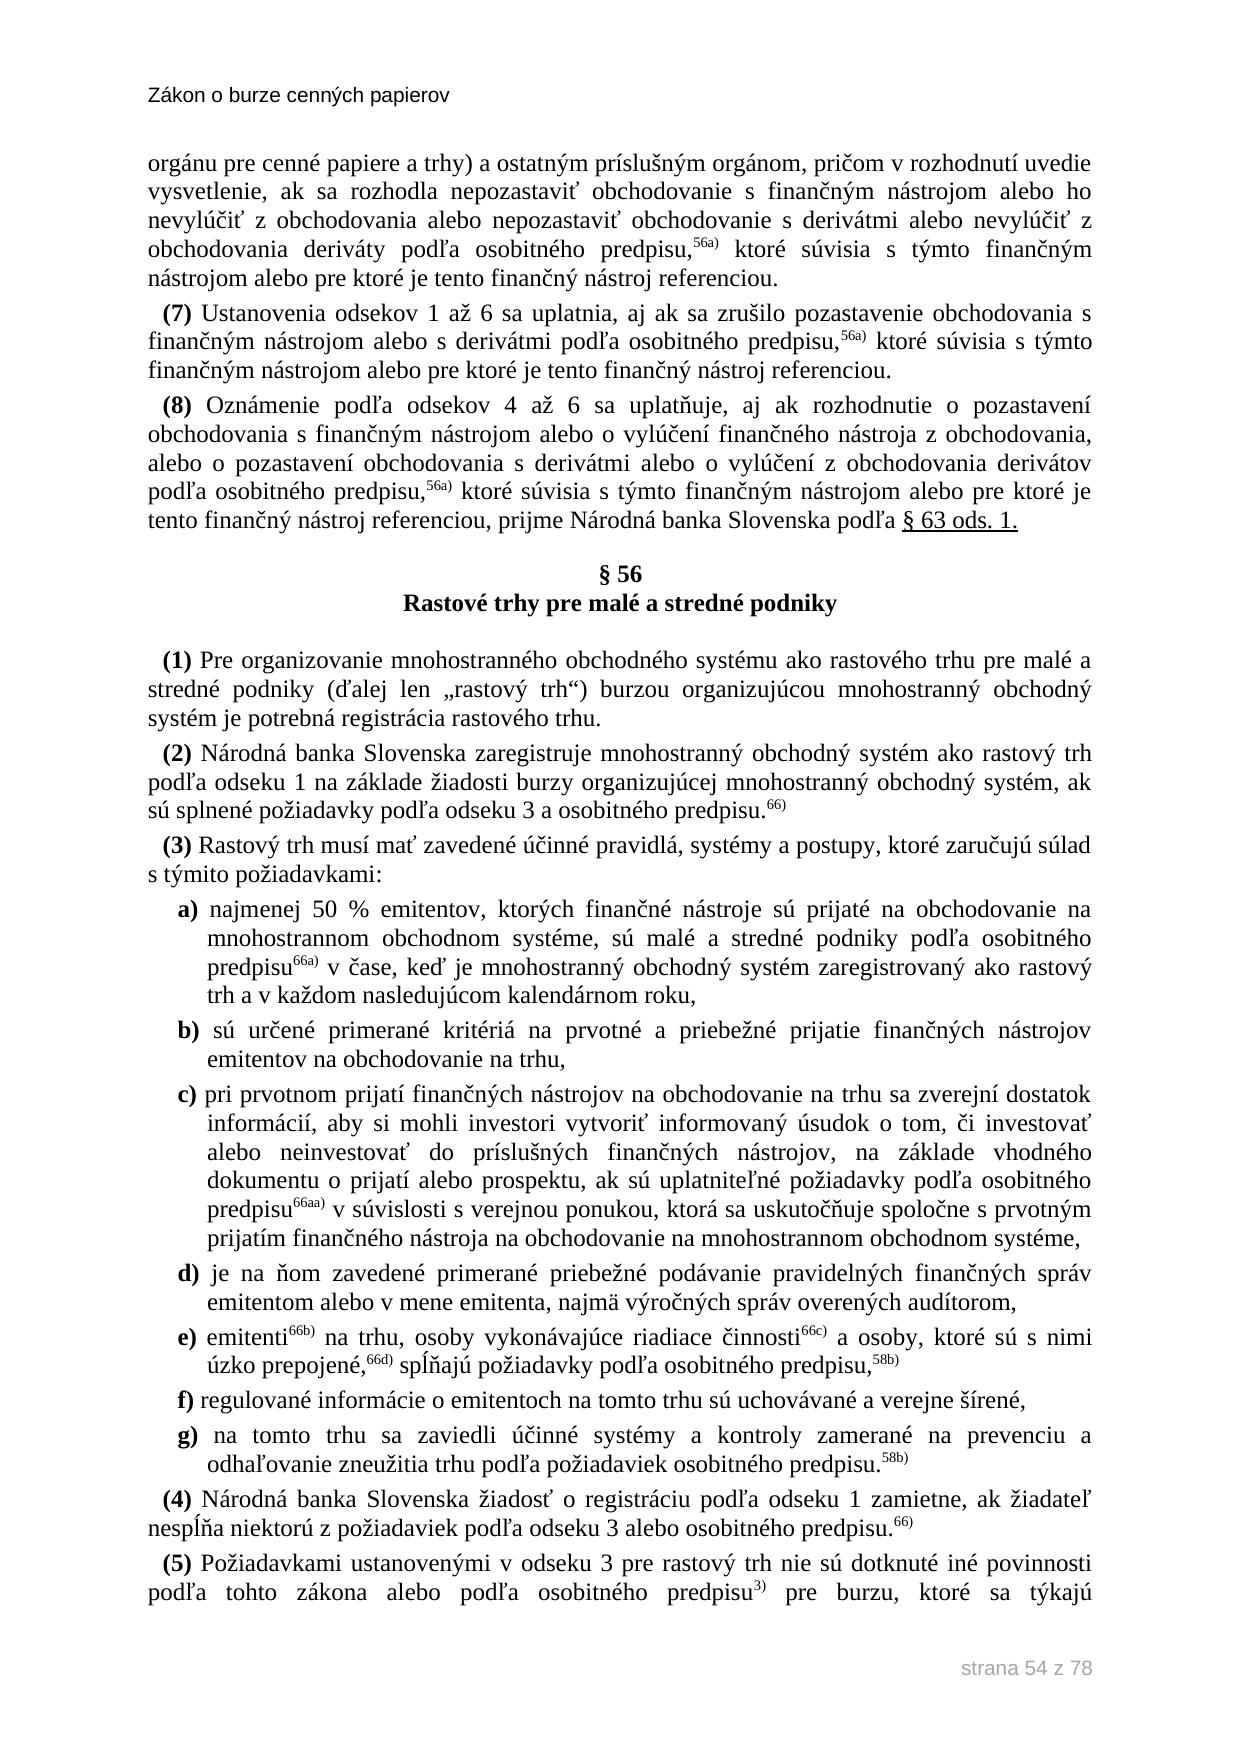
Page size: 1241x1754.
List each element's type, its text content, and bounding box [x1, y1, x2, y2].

text (2) Národná banka Slovenska zaregistruje mnohostranný obchodný systém ako rastový trh podľa odseku 1 na základe žiadosti burzy organizujúcej mnohostranný obchodný systém, ak sú splnené požiadavky podľa odseku 3 a osobitného predpisu.66) [148, 738, 1093, 824]
text (3) Rastový trh musí mať zavedené účinné pravidlá, systémy a postupy, ktoré zaručujú súlad s týmito požiadavkami: [148, 831, 1093, 888]
text g) na tomto trhu sa zaviedli účinné systémy a kontroly zamerané na prevenciu a odhaľovanie zneužitia trhu podľa požiadaviek osobitného predpisu.58b) [177, 1421, 1093, 1478]
text (7) Ustanovenia odsekov 1 až 6 sa uplatnia, aj ak sa zrušilo pozastavenie obchodovania s finančným nástrojom alebo s derivátmi podľa osobitného predpisu,56a) ktoré súvisia s týmto finančným nástrojom alebo pre ktoré je tento finančný nástroj referenciou. [148, 298, 1093, 384]
text a) najmenej 50 % emitentov, ktorých finančné nástroje sú prijaté na obchodovanie na mnohostrannom obchodnom systéme, sú malé a stredné podniky podľa osobitného predpisu66a) v čase, keď je mnohostranný obchodný systém zaregistrovaný ako rastový trh a v každom nasledujúcom kalendárnom roku, [177, 894, 1093, 1009]
text f) regulované informácie o emitentoch na tomto trhu sú uchovávané a verejne šírené, [177, 1386, 1093, 1414]
text (8) Oznámenie podľa odsekov 4 až 6 sa uplatňuje, aj ak rozhodnutie o pozastavení obchodovania s finančným nástrojom alebo o vylúčení finančného nástroja z obchodovania, alebo o pozastavení obchodovania s derivátmi alebo o vylúčení z obchodovania derivátov podľa osobitného predpisu,56a) ktoré súvisia s týmto finančným nástrojom alebo pre ktoré je tento finančný nástroj referenciou, prijme Národná banka Slovenska podľa § 63 ods. 1. [148, 390, 1093, 534]
text (4) Národná banka Slovenska žiadosť o registráciu podľa odseku 1 zamietne, ak žiadateľ nespĺňa niektorú z požiadaviek podľa odseku 3 alebo osobitného predpisu.66) [148, 1484, 1093, 1542]
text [148, 148, 1093, 291]
text c) pri prvotnom prijatí finančných nástrojov na obchodovanie na trhu sa zverejní dostatok informácií, aby si mohli investori vytvoriť informovaný úsudok o tom, či investovať alebo neinvestovať do príslušných finančných nástrojov, na základe vhodného dokumentu o prijatí alebo prospektu, ak sú uplatniteľné požiadavky podľa osobitného predpisu66aa) v súvislosti s verejnou ponukou, ktorá sa uskutočňuje spoločne s prvotným prijatím finančného nástroja na obchodovanie na mnohostrannom obchodnom systéme, [177, 1079, 1093, 1252]
text (1) Pre organizovanie mnohostranného obchodného systému ako rastového trhu pre malé a stredné podniky (ďalej len „rastový trh“) burzou organizujúcou mnohostranný obchodný systém je potrebná registrácia rastového trhu. [148, 646, 1093, 732]
text e) emitenti66b) na trhu, osoby vykonávajúce riadiace činnosti66c) a osoby, ktoré sú s nimi úzko prepojené,66d) spĺňajú požiadavky podľa osobitného predpisu,58b) [177, 1322, 1093, 1379]
text b) sú určené primerané kritériá na prvotné a priebežné prijatie finančných nástrojov emitentov na obchodovanie na trhu, [177, 1016, 1093, 1073]
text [148, 1548, 1093, 1606]
text d) je na ňom zavedené primerané priebežné podávanie pravidelných finančných správ emitentom alebo v mene emitenta, najmä výročných správ overených audítorom, [177, 1258, 1093, 1316]
text § 56 Rastové trhy pre malé a stredné podniky [148, 559, 1093, 616]
